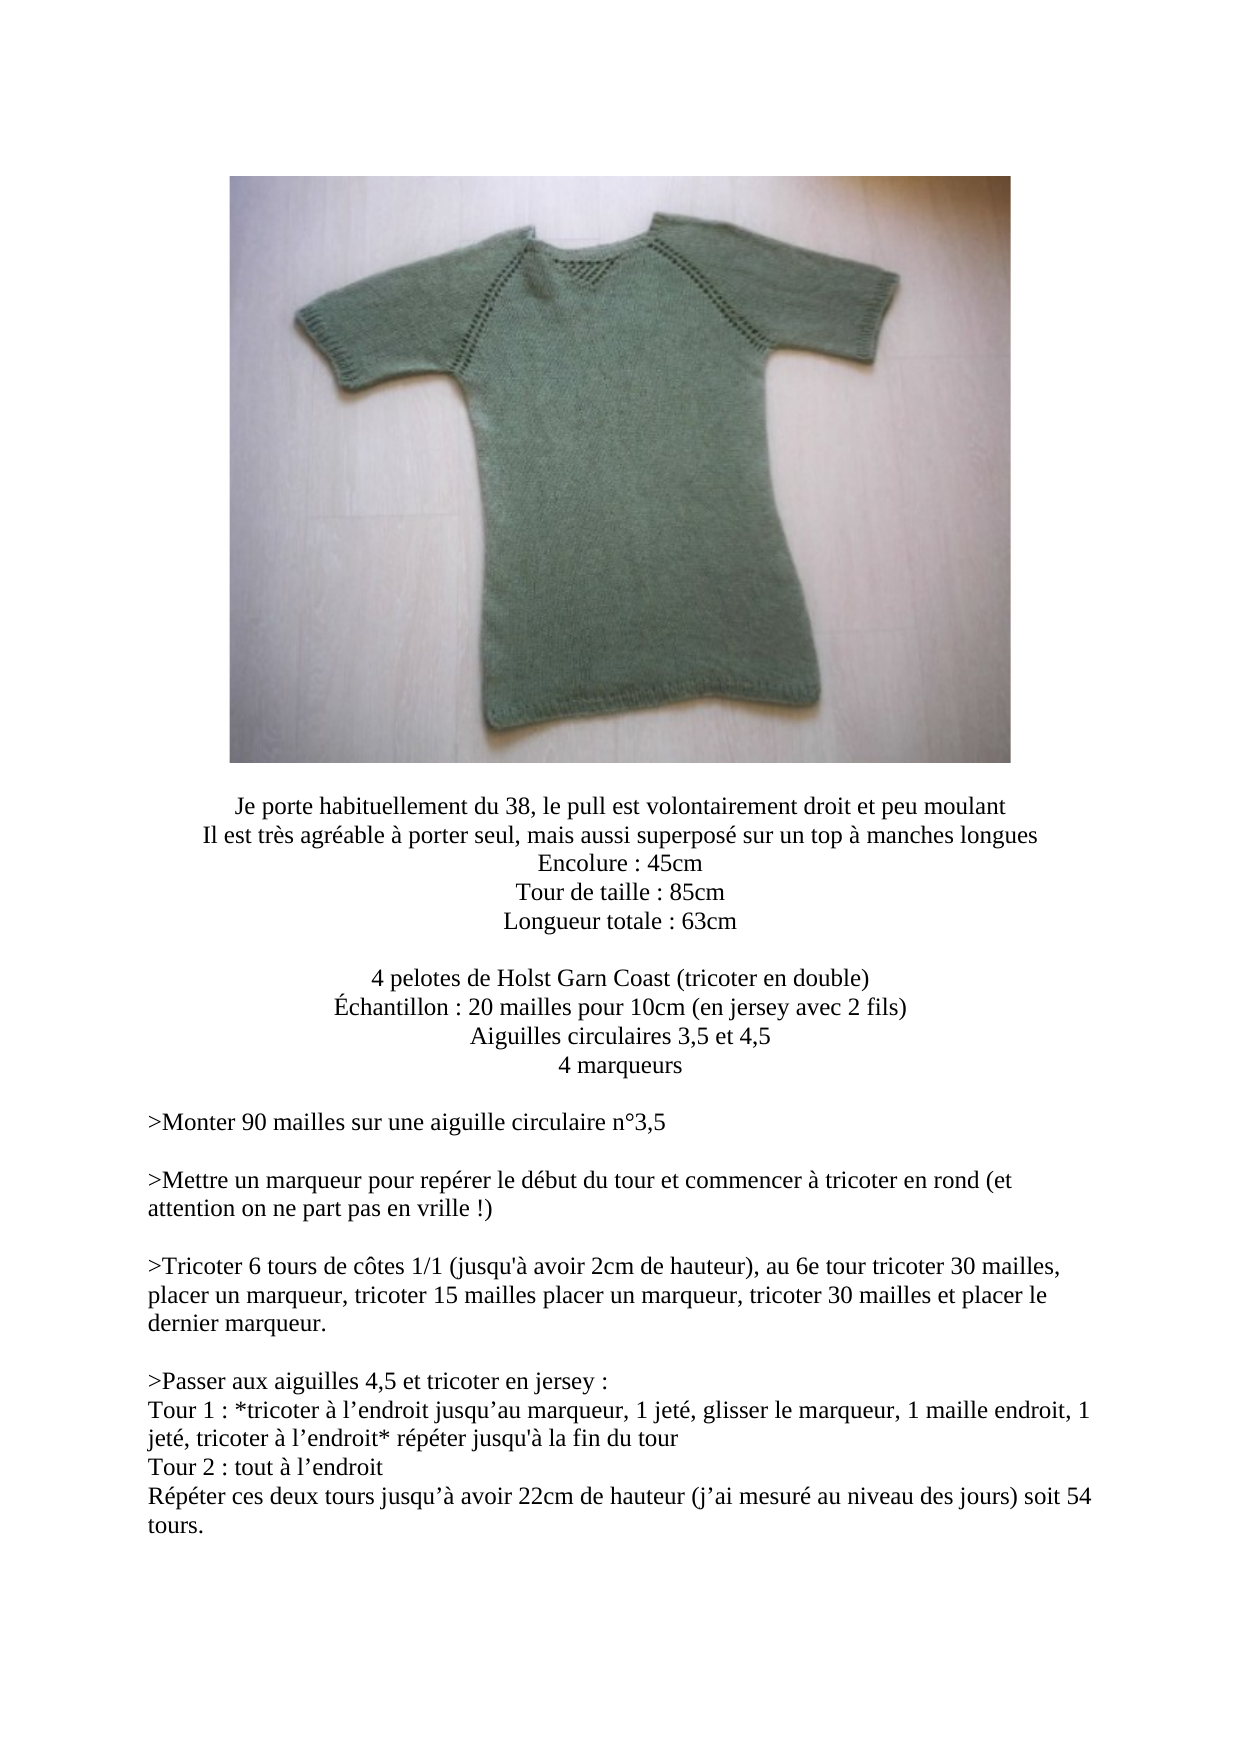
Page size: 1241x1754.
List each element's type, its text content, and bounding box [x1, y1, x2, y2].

text Encolure : 45cm [148, 848, 1093, 877]
text >Passer aux aiguilles 4,5 et tricoter en jersey : [148, 1366, 1093, 1395]
text Tour 2 : tout à l’endroit [148, 1452, 1093, 1481]
text Tour 1 : *tricoter à l’endroit jusqu’au marqueur, 1 jeté, glisser le marqueur, 1 maille endroit, 1 jeté, tricoter à l’endroit* répéter jusqu'à la fin du tour [148, 1395, 1093, 1452]
text >Tricoter 6 tours de côtes 1/1 (jusqu'à avoir 2cm de hauteur), au 6e tour tricoter 30 mailles, placer un marqueur, tricoter 15 mailles placer un marqueur, tricoter 30 mailles et placer le dernier marqueur. [148, 1251, 1093, 1337]
picture [229, 176, 1011, 763]
text Longueur totale : 63cm [148, 906, 1093, 935]
text Il est très agréable à porter seul, mais aussi superposé sur un top à manches longues [148, 820, 1093, 848]
text 4 marqueurs [148, 1050, 1093, 1078]
text Échantillon : 20 mailles pour 10cm (en jersey avec 2 fils) [148, 992, 1093, 1021]
text Répéter ces deux tours jusqu’à avoir 22cm de hauteur (j’ai mesuré au niveau des jours) soit 54 tours. [148, 1481, 1093, 1538]
text Tour de taille : 85cm [148, 877, 1093, 906]
text 4 pelotes de Holst Garn Coast (tricoter en double) [148, 963, 1093, 992]
text >Monter 90 mailles sur une aiguille circulaire n°3,5 [148, 1107, 1093, 1136]
text Je porte habituellement du 38, le pull est volontairement droit et peu moulant [148, 791, 1093, 820]
text Aiguilles circulaires 3,5 et 4,5 [148, 1021, 1093, 1050]
text >Mettre un marqueur pour repérer le début du tour et commencer à tricoter en rond (et attention on ne part pas en vrille !) [148, 1165, 1093, 1222]
